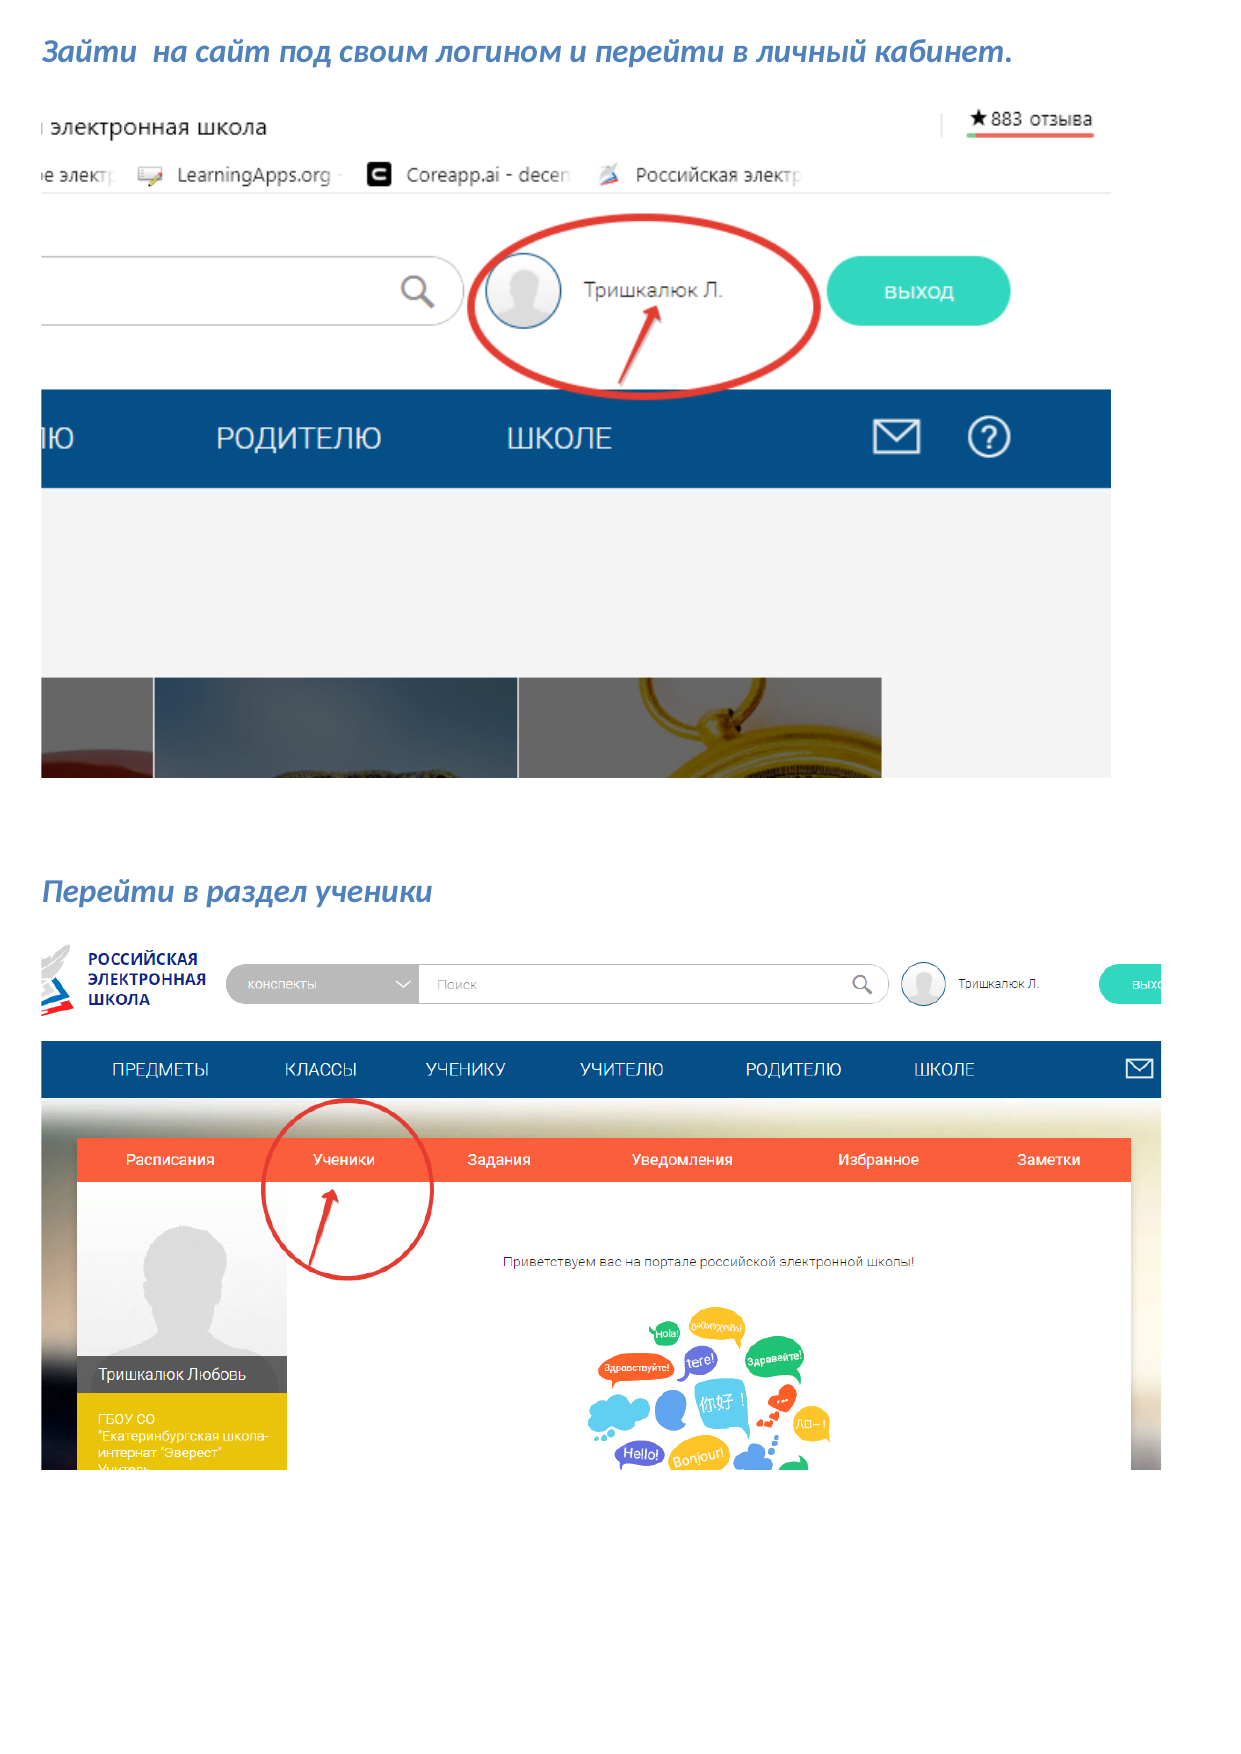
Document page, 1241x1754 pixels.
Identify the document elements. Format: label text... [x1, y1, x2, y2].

text Зайти на сайт под своим логином и перейти в личный кабинет. [41, 29, 1199, 70]
picture [41, 937, 1162, 1470]
text Перейти в раздел ученики [41, 870, 1199, 911]
picture [41, 97, 1111, 778]
